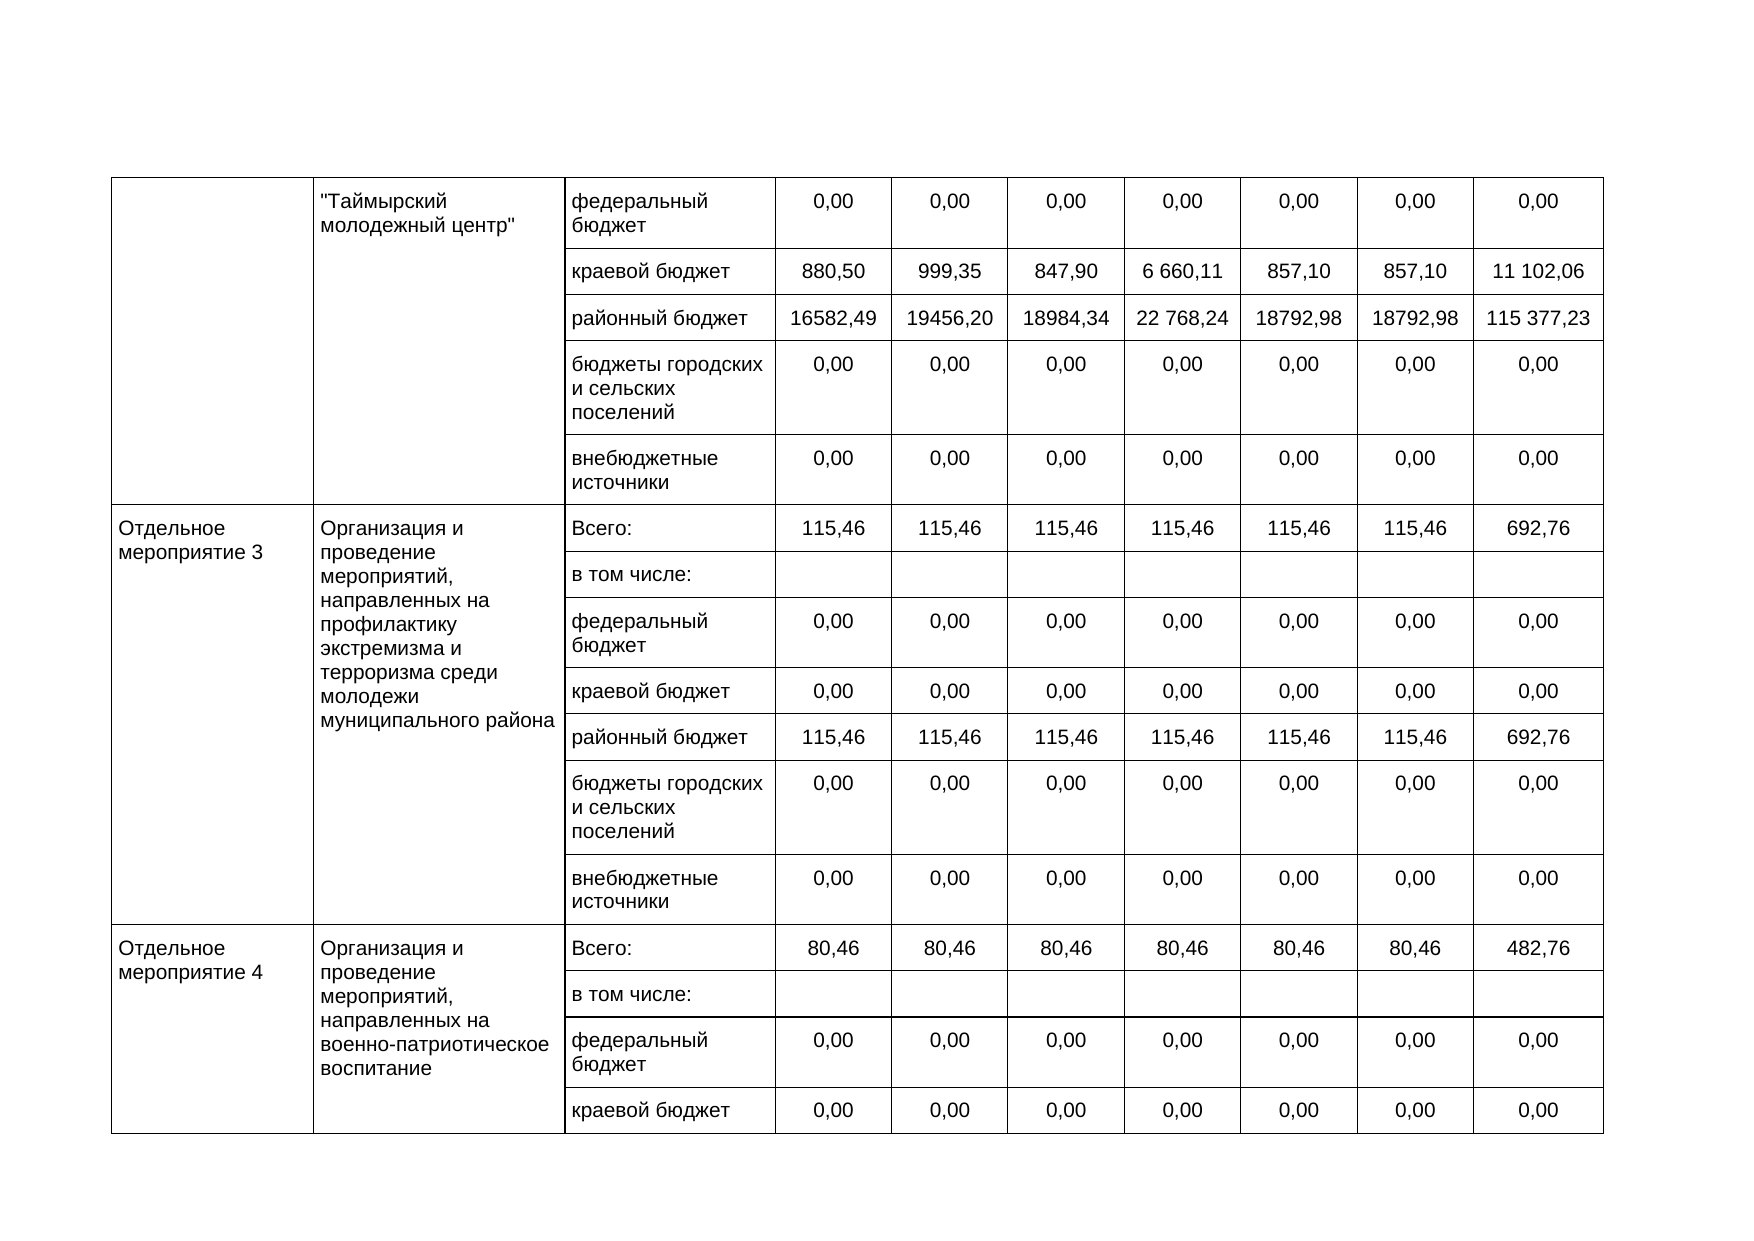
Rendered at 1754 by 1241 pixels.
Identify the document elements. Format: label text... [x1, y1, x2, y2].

table_cell 0,00 [1358, 668, 1473, 713]
table_cell 0,00 [1241, 1018, 1357, 1087]
table_cell 0,00 [892, 598, 1007, 667]
table_cell 0,00 [1008, 1088, 1124, 1133]
table_cell 0,00 [776, 1088, 891, 1133]
table_cell 0,00 [1358, 1088, 1473, 1133]
table_cell краевой бюджет [566, 668, 775, 713]
table_cell Всего: [566, 925, 775, 970]
table_cell 880,50 [776, 249, 891, 294]
table_cell 999,35 [892, 249, 1007, 294]
table_cell 0,00 [776, 341, 891, 434]
table_cell Организация и проведение мероприятий, направленных на профилактику экстремизма и терроризма среди молодежи муниципального района [314, 505, 564, 924]
table_cell 0,00 [776, 761, 891, 854]
table_cell 0,00 [1008, 761, 1124, 854]
table_cell 6 660,11 [1125, 249, 1240, 294]
table_cell 115,46 [1125, 505, 1240, 551]
table_cell 0,00 [1474, 1018, 1603, 1087]
table_cell 19456,20 [892, 295, 1007, 340]
table_cell 0,00 [1008, 341, 1124, 434]
table_cell 80,46 [1125, 925, 1240, 970]
table_cell 0,00 [1125, 341, 1240, 434]
table_cell 0,00 [1241, 855, 1357, 924]
table_cell 0,00 [1125, 855, 1240, 924]
table_cell [1125, 971, 1240, 1016]
table_cell районный бюджет [566, 295, 775, 340]
table_cell 857,10 [1358, 249, 1473, 294]
table_cell краевой бюджет [566, 1088, 775, 1133]
table_cell 18792,98 [1358, 295, 1473, 340]
table_cell 0,00 [1474, 178, 1603, 247]
table_cell 0,00 [1474, 668, 1603, 713]
table_cell 692,76 [1474, 714, 1603, 759]
table_cell 0,00 [1358, 855, 1473, 924]
table_cell 18792,98 [1241, 295, 1357, 340]
table_cell 0,00 [1008, 178, 1124, 247]
table_cell 0,00 [1008, 435, 1124, 504]
table_cell 0,00 [892, 1088, 1007, 1133]
table_cell внебюджетные источники [566, 435, 775, 504]
table_cell 115,46 [776, 714, 891, 759]
table_cell 115,46 [776, 505, 891, 551]
table_cell 0,00 [1241, 1088, 1357, 1133]
table_cell 0,00 [1008, 598, 1124, 667]
table_cell 0,00 [1241, 435, 1357, 504]
table_cell 115,46 [1241, 714, 1357, 759]
table_cell 0,00 [776, 178, 891, 247]
table_cell 0,00 [776, 855, 891, 924]
table_cell 115,46 [1008, 714, 1124, 759]
table_cell 0,00 [776, 435, 891, 504]
table_cell 80,46 [776, 925, 891, 970]
table_cell 0,00 [776, 598, 891, 667]
table_cell 857,10 [1241, 249, 1357, 294]
table_cell 0,00 [1474, 341, 1603, 434]
table_cell 0,00 [1125, 178, 1240, 247]
table_cell 692,76 [1474, 505, 1603, 551]
table_cell 115,46 [892, 505, 1007, 551]
table_cell [892, 971, 1007, 1016]
table_cell 0,00 [1125, 668, 1240, 713]
table_cell 115,46 [1125, 714, 1240, 759]
table_cell 847,90 [1008, 249, 1124, 294]
table_cell 0,00 [892, 1018, 1007, 1087]
table_cell [892, 552, 1007, 597]
table_cell 0,00 [1358, 598, 1473, 667]
table_cell Организация и проведение мероприятий, направленных на военно-патриотическое воспитание [314, 925, 564, 1133]
table_cell 0,00 [1358, 341, 1473, 434]
table_cell 22 768,24 [1125, 295, 1240, 340]
table_cell 0,00 [1474, 598, 1603, 667]
table_cell [1125, 552, 1240, 597]
table_cell 0,00 [892, 178, 1007, 247]
table_cell 0,00 [1125, 761, 1240, 854]
table_cell Всего: [566, 505, 775, 551]
table_cell внебюджетные источники [566, 855, 775, 924]
table_cell бюджеты городских и сельских поселений [566, 341, 775, 434]
table_cell 0,00 [1358, 761, 1473, 854]
table_cell федеральный бюджет [566, 178, 775, 247]
table_cell 0,00 [1008, 1018, 1124, 1087]
table_cell 0,00 [892, 855, 1007, 924]
table_cell федеральный бюджет [566, 1018, 775, 1087]
table_cell 80,46 [892, 925, 1007, 970]
table_cell 0,00 [1125, 1018, 1240, 1087]
table_cell 0,00 [1241, 598, 1357, 667]
table_cell 0,00 [1474, 1088, 1603, 1133]
table_cell [1358, 552, 1473, 597]
table_cell 16582,49 [776, 295, 891, 340]
table_cell 0,00 [892, 668, 1007, 713]
table_cell 80,46 [1358, 925, 1473, 970]
table_cell 0,00 [1358, 435, 1473, 504]
table_cell 0,00 [1474, 761, 1603, 854]
table_cell 0,00 [1008, 855, 1124, 924]
table_cell 0,00 [1241, 761, 1357, 854]
table_cell [1008, 971, 1124, 1016]
table_cell 18984,34 [1008, 295, 1124, 340]
table_cell 0,00 [776, 668, 891, 713]
table_cell бюджеты городских и сельских поселений [566, 761, 775, 854]
table_cell 482,76 [1474, 925, 1603, 970]
table_cell районный бюджет [566, 714, 775, 759]
table_cell 80,46 [1008, 925, 1124, 970]
table_cell 0,00 [892, 435, 1007, 504]
table_cell [1241, 552, 1357, 597]
table_cell [1474, 552, 1603, 597]
table_cell [1008, 552, 1124, 597]
table_cell 0,00 [1241, 178, 1357, 247]
table_cell 0,00 [892, 761, 1007, 854]
table_cell 11 102,06 [1474, 249, 1603, 294]
table_cell федеральный бюджет [566, 598, 775, 667]
table_cell [1474, 971, 1603, 1016]
table_cell 115,46 [1008, 505, 1124, 551]
table_cell 0,00 [1125, 598, 1240, 667]
table_cell Отдельное мероприятие 3 [112, 505, 313, 924]
table_cell 0,00 [1125, 435, 1240, 504]
table_cell в том числе: [566, 971, 775, 1016]
table_cell [1358, 971, 1473, 1016]
table_cell 115,46 [892, 714, 1007, 759]
table_cell Отдельное мероприятие 4 [112, 925, 313, 1133]
table_cell [776, 552, 891, 597]
table_cell 0,00 [1474, 435, 1603, 504]
table_cell 115,46 [1241, 505, 1357, 551]
table_cell 115,46 [1358, 714, 1473, 759]
table_cell 0,00 [1241, 341, 1357, 434]
table_cell 80,46 [1241, 925, 1357, 970]
table_cell [776, 971, 891, 1016]
table_cell 0,00 [1358, 1018, 1473, 1087]
table_cell в том числе: [566, 552, 775, 597]
table_cell 0,00 [1358, 178, 1473, 247]
table_cell 0,00 [1008, 668, 1124, 713]
table_cell 0,00 [1241, 668, 1357, 713]
table_cell 115 377,23 [1474, 295, 1603, 340]
table_cell 115,46 [1358, 505, 1473, 551]
table_cell 0,00 [892, 341, 1007, 434]
table_cell [1241, 971, 1357, 1016]
table_cell 0,00 [776, 1018, 891, 1087]
table_cell 0,00 [1125, 1088, 1240, 1133]
table_cell краевой бюджет [566, 249, 775, 294]
table_cell 0,00 [1474, 855, 1603, 924]
